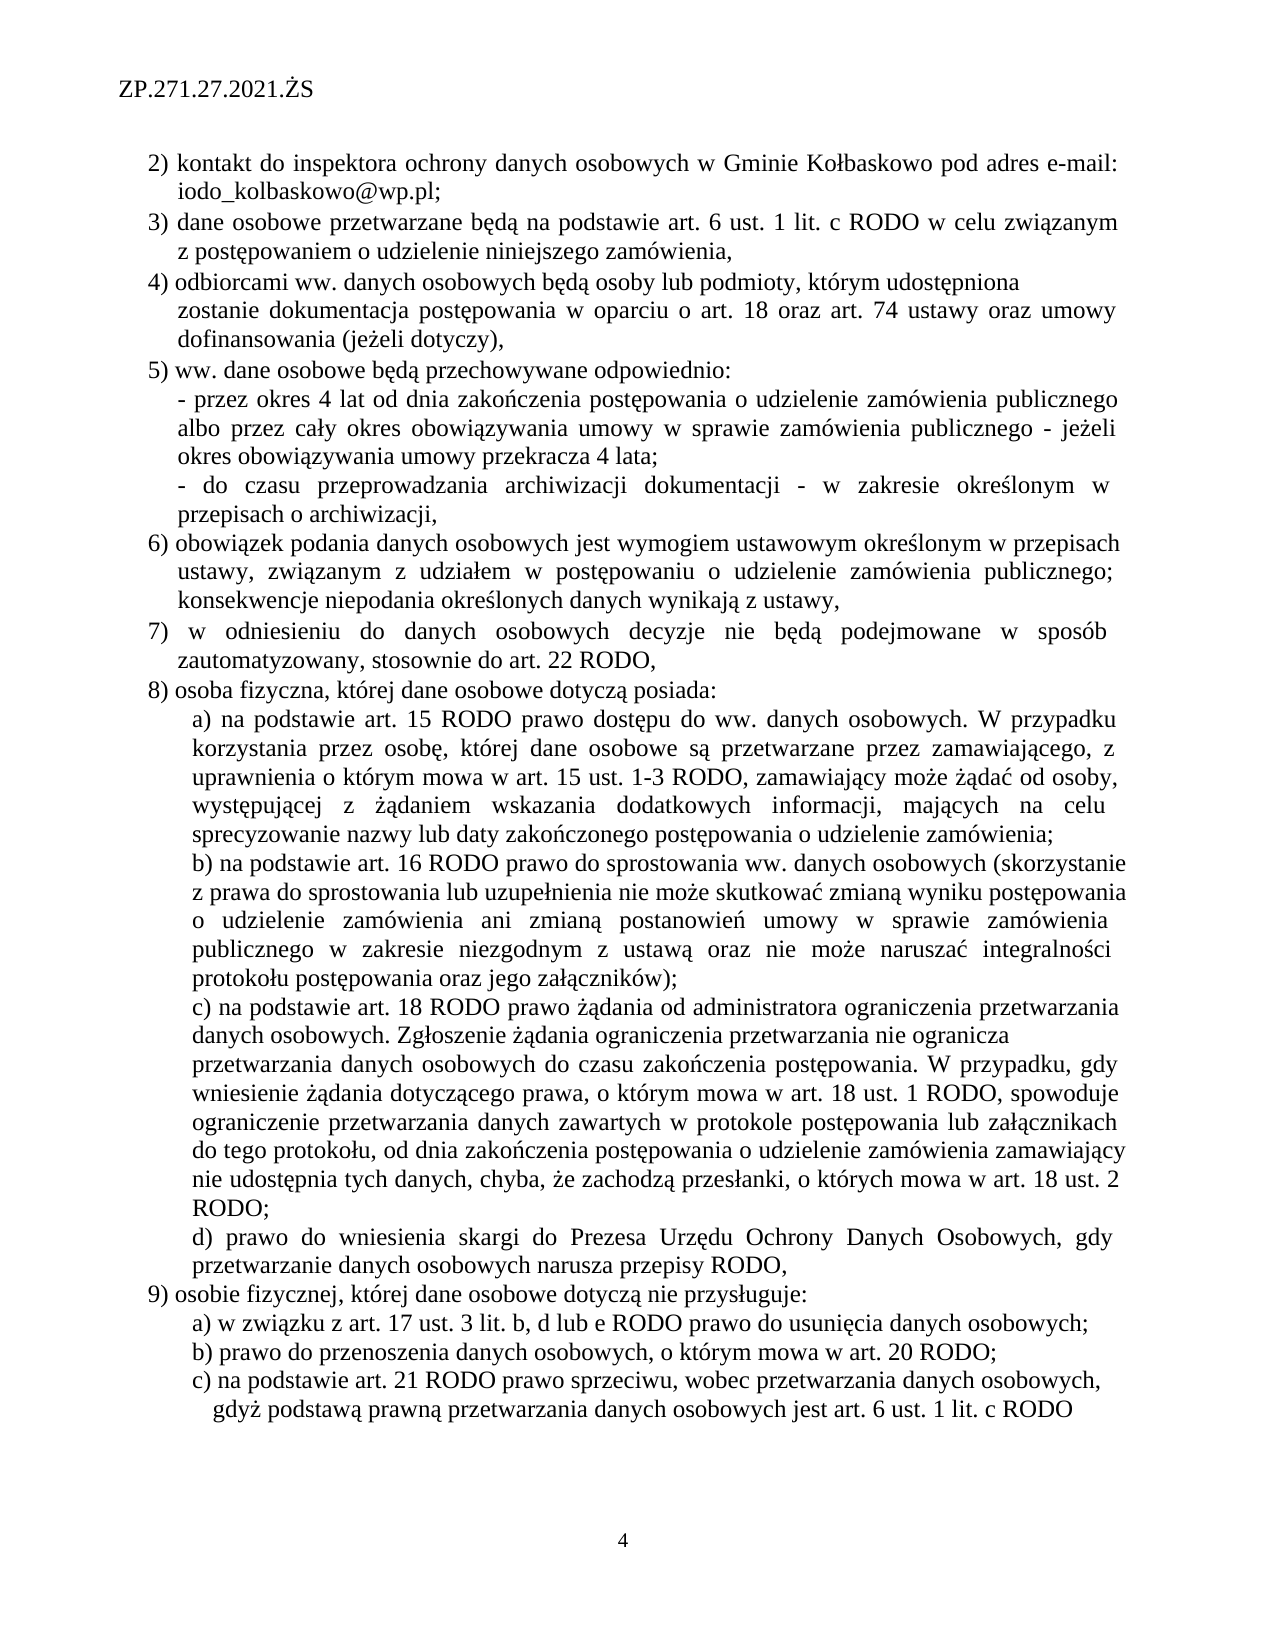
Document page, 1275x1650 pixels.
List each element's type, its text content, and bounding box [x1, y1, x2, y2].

text 7) w odniesieniu do danych osobowych decyzje nie będą podejmowane w sposób zautomatyzowany, stosownie do art. 22 RODO, [148, 616, 1127, 673]
text - do czasu przeprowadzania archiwizacji dokumentacji - w zakresie określonym w przepisach o archiwizacji, [118, 470, 1127, 528]
text d) prawo do wniesienia skargi do Prezesa Urzędu Ochrony Danych Osobowych, gdy przetwarzanie danych osobowych narusza przepisy RODO, [118, 1222, 1127, 1279]
text c) na podstawie art. 21 RODO prawo sprzeciwu, wobec przetwarzania danych osobowych, [118, 1366, 1127, 1394]
text 2) kontakt do inspektora ochrony danych osobowych w Gminie Kołbaskowo pod adres e-mail: iodo_kolbaskowo@wp.pl; [118, 148, 1127, 205]
text b) na podstawie art. 16 RODO prawo do sprostowania ww. danych osobowych (skorzystanie z prawa do sprostowania lub uzupełnienia nie może skutkować zmianą wyniku postępowania o udzielenie zamówienia ani zmianą postanowień umowy w sprawie zamówienia publicznego w zakresie niezgodnym z ustawą oraz nie może naruszać integralności protokołu postępowania oraz jego załączników); [148, 848, 1127, 992]
text b) prawo do przenoszenia danych osobowych, o którym mowa w art. 20 RODO; [118, 1337, 1127, 1366]
text gdyż podstawą prawną przetwarzania danych osobowych jest art. 6 ust. 1 lit. c RODO [118, 1394, 1127, 1423]
text 5) ww. dane osobowe będą przechowywane odpowiednio: [118, 355, 1127, 384]
text c) na podstawie art. 18 RODO prawo żądania od administratora ograniczenia przetwarzania danych osobowych. Zgłoszenie żądania ograniczenia przetwarzania nie ogranicza przetwarzania danych osobowych do czasu zakończenia postępowania. W przypadku, gdy wniesienie żądania dotyczącego prawa, o którym mowa w art. 18 ust. 1 RODO, spowoduje ograniczenie przetwarzania danych zawartych w protokole postępowania lub załącznikach do tego protokołu, od dnia zakończenia postępowania o udzielenie zamówienia zamawiający nie udostępnia tych danych, chyba, że zachodzą przesłanki, o których mowa w art. 18 ust. 2 RODO; [148, 992, 1127, 1222]
text a) na podstawie art. 15 RODO prawo dostępu do ww. danych osobowych. W przypadku korzystania przez osobę, której dane osobowe są przetwarzane przez zamawiającego, z uprawnienia o którym mowa w art. 15 ust. 1-3 RODO, zamawiający może żądać od osoby, występującej z żądaniem wskazania dodatkowych informacji, mających na celu sprecyzowanie nazwy lub daty zakończonego postępowania o udzielenie zamówienia; [148, 704, 1127, 848]
text - przez okres 4 lat od dnia zakończenia postępowania o udzielenie zamówienia publicznego albo przez cały okres obowiązywania umowy w sprawie zamówienia publicznego - jeżeli okres obowiązywania umowy przekracza 4 lata; [118, 384, 1127, 470]
text 8) osoba fizyczna, której dane osobowe dotyczą posiada: [148, 676, 1127, 704]
text a) w związku z art. 17 ust. 3 lit. b, d lub e RODO prawo do usunięcia danych osobowych; [118, 1308, 1127, 1337]
text 3) dane osobowe przetwarzane będą na podstawie art. 6 ust. 1 lit. c RODO w celu związanym z postępowaniem o udzielenie niniejszego zamówienia, [118, 207, 1127, 265]
text 9) osobie fizycznej, której dane osobowe dotyczą nie przysługuje: [148, 1279, 1127, 1308]
text 4) odbiorcami ww. danych osobowych będą osoby lub podmioty, którym udostępniona zostanie dokumentacja postępowania w oparciu o art. 18 oraz art. 74 ustawy oraz umowy dofinansowania (jeżeli dotyczy), [118, 267, 1127, 353]
text 6) obowiązek podania danych osobowych jest wymogiem ustawowym określonym w przepisach ustawy, związanym z udziałem w postępowaniu o udzielenie zamówienia publicznego; konsekwencje niepodania określonych danych wynikają z ustawy, [148, 528, 1127, 614]
